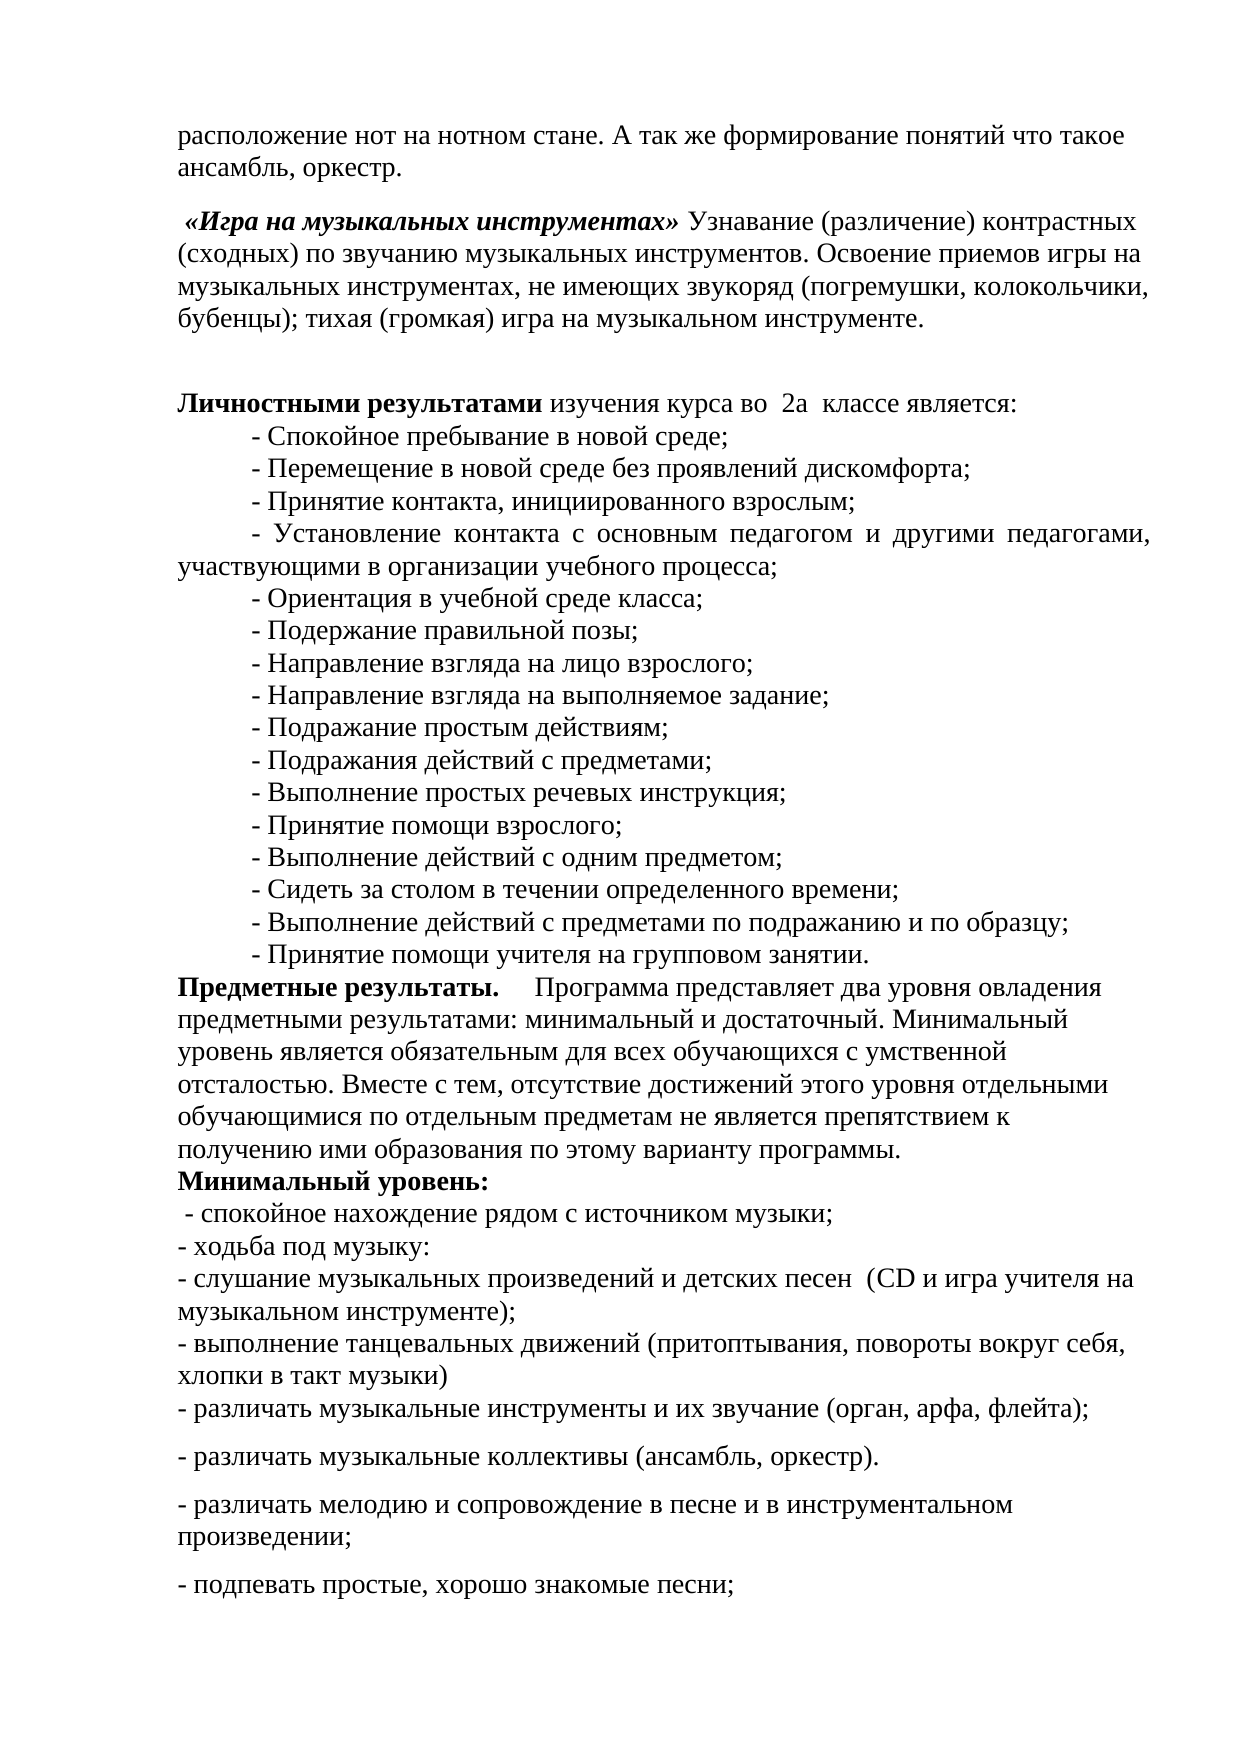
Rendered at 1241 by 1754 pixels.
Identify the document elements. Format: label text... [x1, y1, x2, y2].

text - Выполнение простых речевых инструкция; [177, 775, 1152, 808]
text - Сидеть за столом в течении определенного времени; [177, 872, 1152, 905]
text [177, 118, 1152, 183]
text - Направление взгляда на лицо взрослого; [177, 646, 1152, 678]
text - Подержание правильной позы; [177, 613, 1152, 646]
text - Ориентация в учебной среде класса; [177, 581, 1152, 613]
text - Установление контакта с основным педагогом и другими педагогами, участвующими в организации учебного процесса; [177, 516, 1152, 581]
text - Принятие контакта, инициированного взрослым; [177, 484, 1152, 516]
text «Игра на музыкальных инструментах» Узнавание (различение) контрастных (сходных) по звучанию музыкальных инструментов. Освоение приемов игры на музыкальных инструментах, не имеющих звукоряд (погремушки, колокольчики, бубенцы); тихая (громкая) игра на музыкальном инструменте. [177, 204, 1152, 333]
text - ходьба под музыку: [177, 1229, 1152, 1261]
text - Перемещение в новой среде без проявлений дискомфорта; [177, 451, 1152, 484]
text - подпевать простые, хорошо знакомые песни; [177, 1567, 1152, 1600]
text - Принятие помощи учителя на групповом занятии. [177, 937, 1152, 970]
text - различать мелодию и сопровождение в песне и в инструментальном произведении; [177, 1487, 1152, 1552]
text - Подражания действий с предметами; [177, 743, 1152, 775]
text - Направление взгляда на выполняемое задание; [177, 678, 1152, 711]
text Минимальный уровень: [177, 1164, 1152, 1196]
text - спокойное нахождение рядом с источником музыки; [177, 1196, 1152, 1229]
text - различать музыкальные инструменты и их звучание (орган, арфа, флейта); [177, 1391, 1152, 1423]
text Личностными результатами изучения курса во 2а классе является: [177, 387, 1152, 419]
text - различать музыкальные коллективы (ансамбль, оркестр). [177, 1439, 1152, 1471]
text - выполнение танцевальных движений (притоптывания, повороты вокруг себя, хлопки в такт музыки) [177, 1326, 1152, 1391]
text - Выполнение действий с одним предметом; [177, 840, 1152, 872]
text - слушание музыкальных произведений и детских песен (CD и игра учителя на музыкальном инструменте); [177, 1261, 1152, 1326]
text - Подражание простым действиям; [177, 711, 1152, 743]
text - Принятие помощи взрослого; [177, 808, 1152, 840]
text - Спокойное пребывание в новой среде; [177, 419, 1152, 451]
text Предметные результаты. Программа представляет два уровня овладения предметными результатами: минимальный и достаточный. Минимальный уровень является обязательным для всех обучающихся с умственной отсталостью. Вместе с тем, отсутствие достижений этого уровня отдельными обучающимися по отдельным предметам не является препятствием к получению ими образования по этому варианту программы. [177, 970, 1152, 1164]
text - Выполнение действий с предметами по подражанию и по образцу; [177, 905, 1152, 937]
